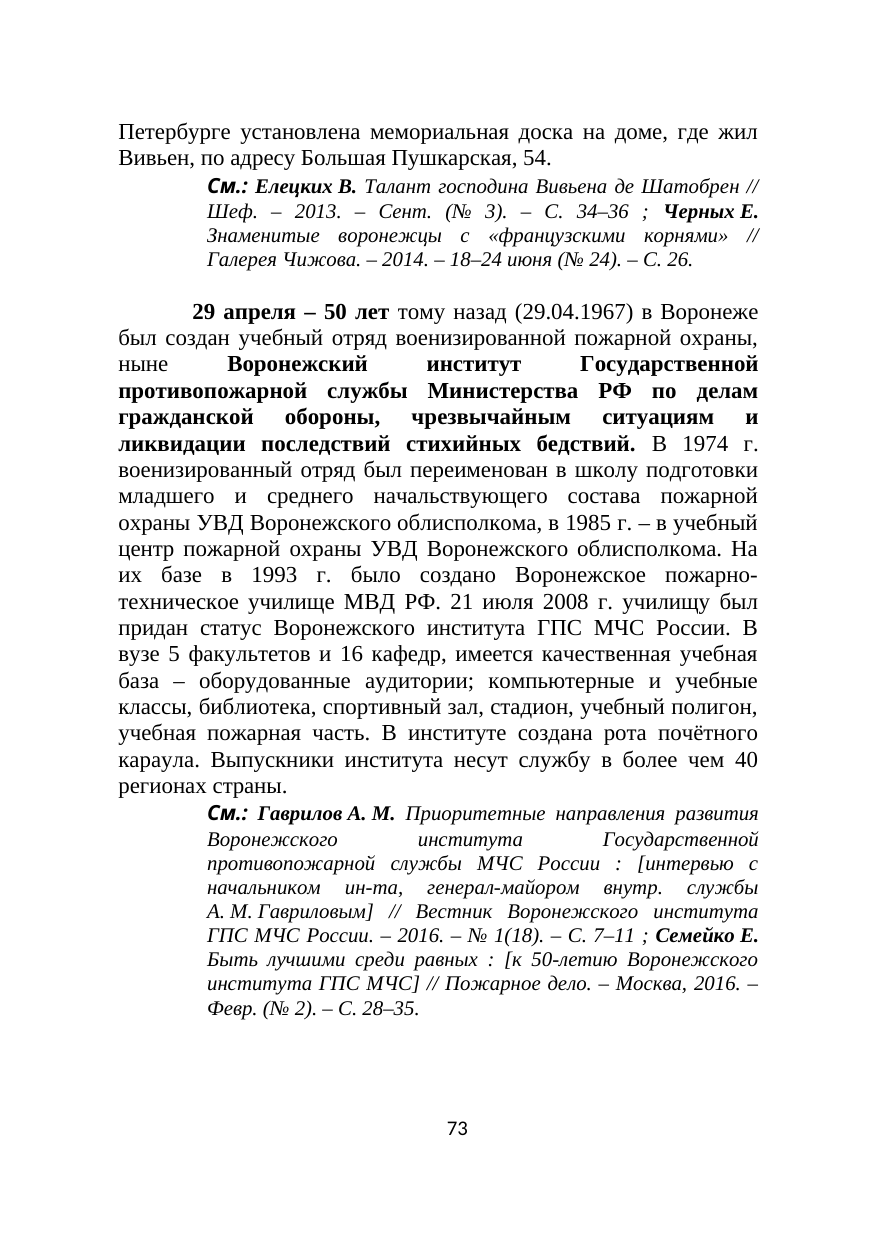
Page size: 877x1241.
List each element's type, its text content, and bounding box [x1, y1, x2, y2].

text См.: Елецких В. Талант господина Вивьена де Шатобрен // Шеф. – 2013. – Сент. (№ 3). – С. 34–36 ; Черных Е. Знаменитые воронежцы с «французскими корнями» // Галерея Чижова. – 2014. – 18–24 июня (№ 24). – С. 26. [207, 171, 759, 271]
text 29 апреля – 50 лет тому назад (29.04.1967) в Воронеже был создан учебный отряд военизированной пожарной охраны, ныне Воронежский институт Государственной противопожарной службы Министерства РФ по делам гражданской обороны, чрезвычайным ситуациям и ликвидации последствий стихийных бедствий. В 1974 г. военизированный отряд был переименован в школу подготовки младшего и среднего начальствующего состава пожарной охраны УВД Воронежского облисполкома, в 1985 г. – в учебный центр пожарной охраны УВД Воронежского облисполкома. На их базе в 1993 г. было создано Воронежское пожарно-техническое училище МВД РФ. 21 июля 2008 г. училищу был придан статус Воронежского института ГПС МЧС России. В вузе 5 факультетов и 16 кафедр, имеется качественная учебная база – оборудованные аудитории; компьютерные и учебные классы, библиотека, спортивный зал, стадион, учебный полигон, учебная пожарная часть. В институте создана рота почётного караула. Выпускники института несут службу в более чем 40 регионах страны. [118, 298, 759, 798]
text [118, 118, 759, 171]
text См.: Гаврилов А. М. Приоритетные направления развития Воронежского института Государственной противопожарной службы МЧС России : [интервью с начальником ин-та, генерал-майором внутр. службы А. М. Гавриловым] // Вестник Воронежского института ГПС МЧС России. – 2016. – № 1(18). – С. 7–11 ; Семейко Е. Быть лучшими среди равных : [к 50-летию Воронежского института ГПС МЧС] // Пожарное дело. – Москва, 2016. – Февр. (№ 2). – С. 28–35. [207, 798, 759, 1019]
